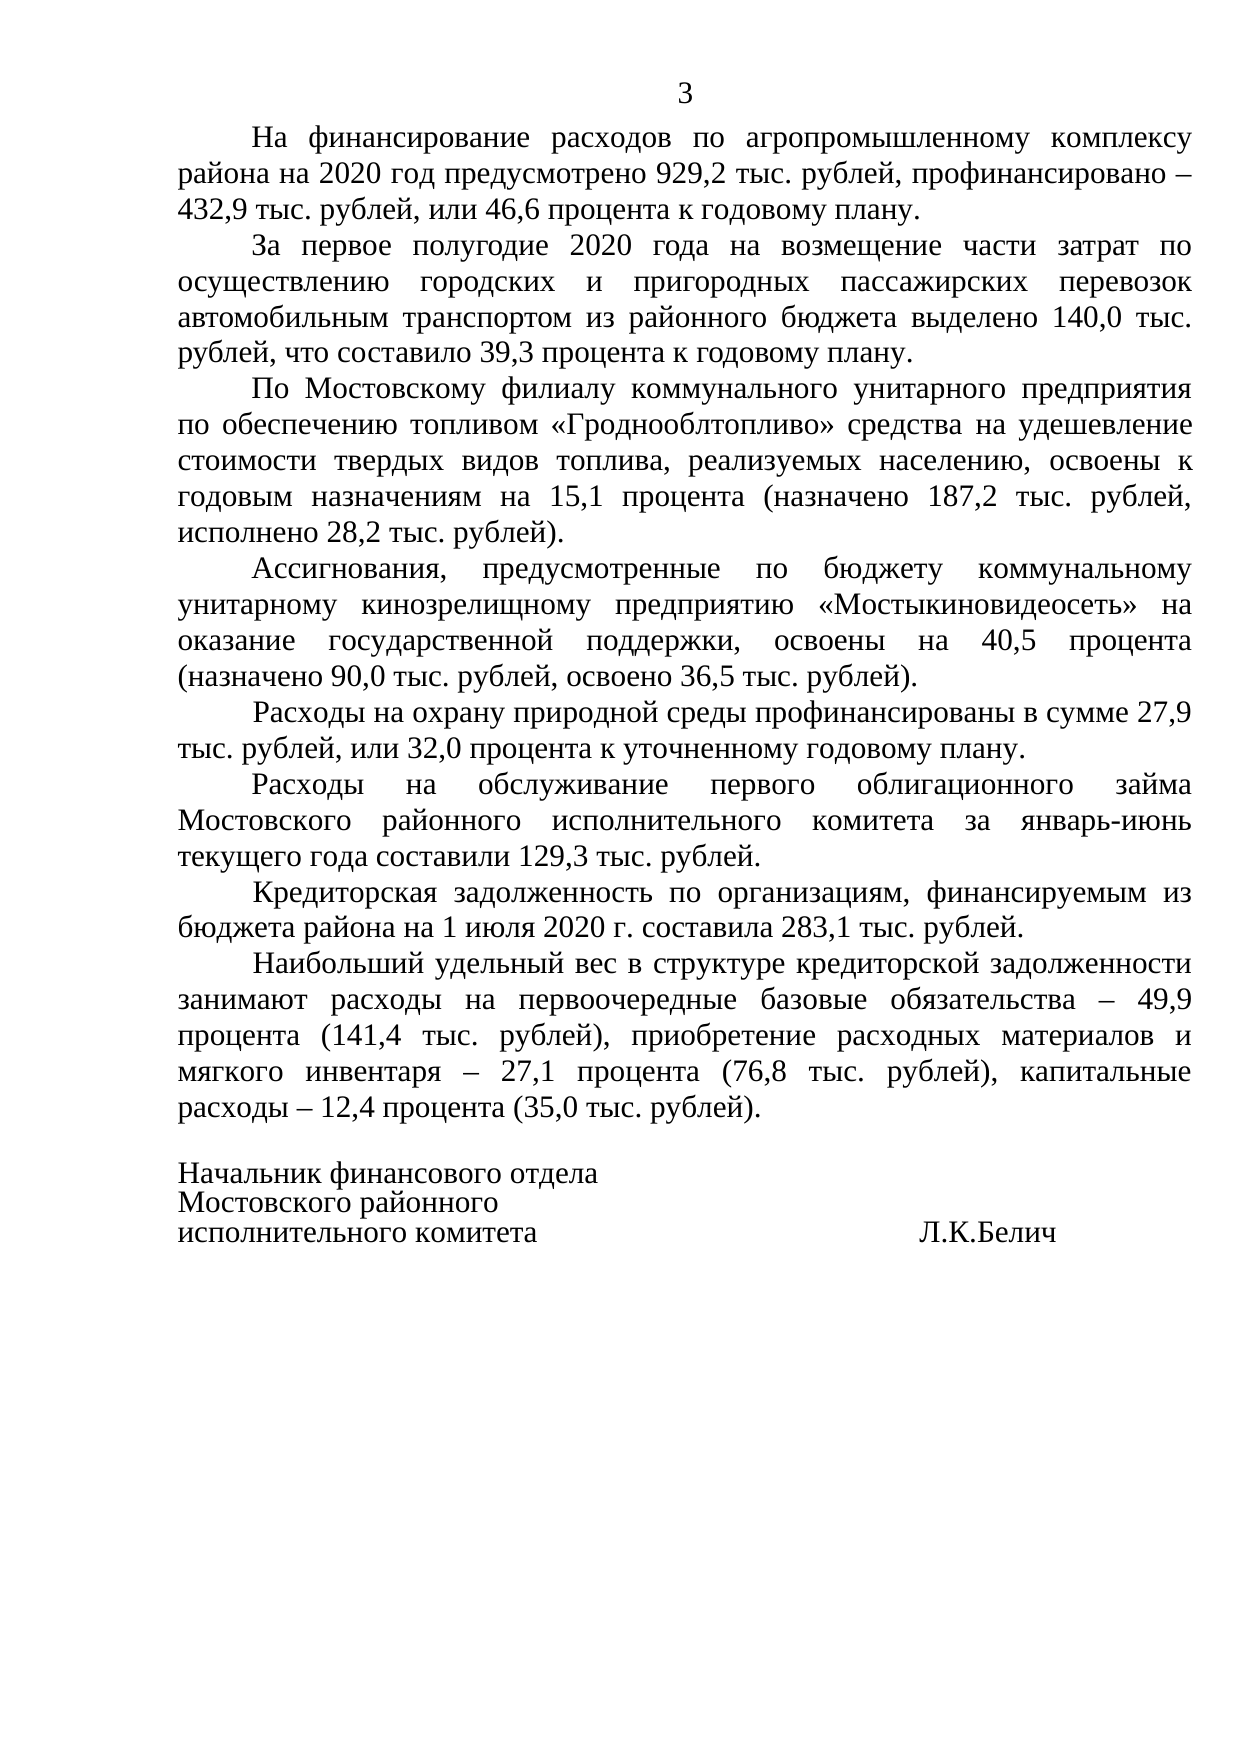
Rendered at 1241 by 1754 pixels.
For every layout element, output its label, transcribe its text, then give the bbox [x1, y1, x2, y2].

text За первое полугодие 2020 года на возмещение части затрат по осуществлению городских и пригородных пассажирских перевозок автомобильным транспортом из районного бюджета выделено 140,0 тыс. рублей, что составило 39,3 процента к годовому плану. [177, 226, 1193, 370]
text Начальник финансового отдела [177, 1160, 1193, 1189]
text исполнительного комитета Л.К.Белич [177, 1219, 1193, 1248]
text Кредиторская задолженность по организациям, финансируемым из бюджета района на 1 июля 2020 г. составила 283,1 тыс. рублей. [177, 873, 1193, 945]
text На финансирование расходов по агропромышленному комплексу района на 2020 год предусмотрено 929,2 тыс. рублей, профинансировано – 432,9 тыс. рублей, или 46,6 процента к годовому плану. [177, 118, 1193, 226]
text Мостовского районного [177, 1189, 1193, 1219]
text Ассигнования, предусмотренные по бюджету коммунальному унитарному кинозрелищному предприятию «Мостыкиновидеосеть» на оказание государственной поддержки, освоены на 40,5 процента (назначено 90,0 тыс. рублей, освоено 36,5 тыс. рублей). [177, 549, 1193, 693]
text Наибольший удельный вес в структуре кредиторской задолженности занимают расходы на первоочередные базовые обязательства – 49,9 процента (141,4 тыс. рублей), приобретение расходных материалов и мягкого инвентаря – 27,1 процента (76,8 тыс. рублей), капитальные расходы – 12,4 процента (35,0 тыс. рублей). [177, 945, 1193, 1124]
text Расходы на обслуживание первого облигационного займа Мостовского районного исполнительного комитета за январь-июнь текущего года составили 129,3 тыс. рублей. [177, 765, 1193, 873]
text Расходы на охрану природной среды профинансированы в сумме 27,9 тыс. рублей, или 32,0 процента к уточненному годовому плану. [177, 693, 1193, 765]
text По Мостовскому филиалу коммунального унитарного предприятия по обеспечению топливом «Гроднооблтопливо» средства на удешевление стоимости твердых видов топлива, реализуемых населению, освоены к годовым назначениям на 15,1 процента (назначено 187,2 тыс. рублей, исполнено 28,2 тыс. рублей). [177, 370, 1193, 549]
